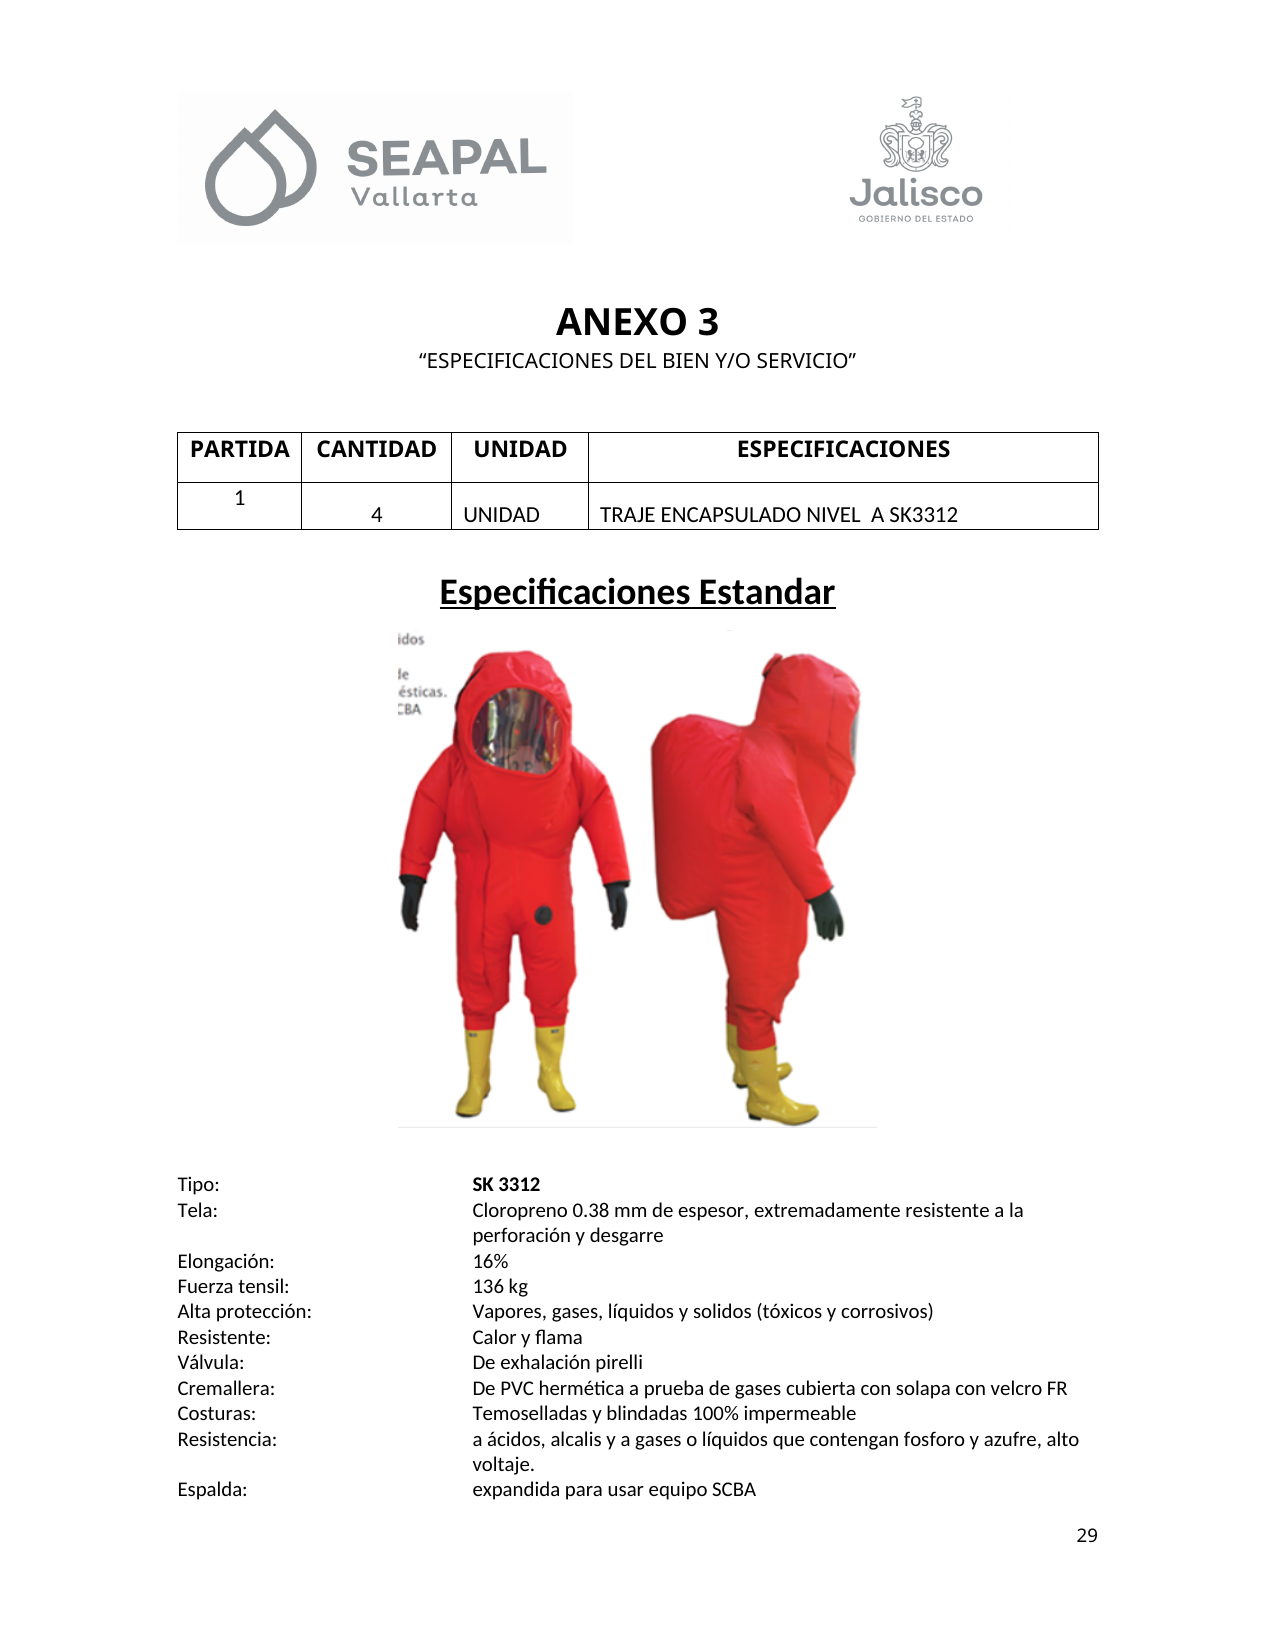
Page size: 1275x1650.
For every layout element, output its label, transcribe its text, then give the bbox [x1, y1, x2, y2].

text Resistente: Calor y flama [177, 1324, 1098, 1349]
table_header PARTIDA [178, 433, 301, 482]
text Tipo: SK 3312 [177, 1172, 1098, 1197]
table_header UNIDAD [452, 433, 588, 482]
picture [817, 73, 1015, 245]
picture [398, 630, 877, 1128]
text Costuras: Temoselladas y blindadas 100% impermeable [177, 1400, 1098, 1426]
text “ESPECIFICACIONES DEL BIEN Y/O SERVICIO” [177, 346, 1098, 375]
text Resistencia: a ácidos, alcalis y a gases o líquidos que contengan fosforo y azufre, alto voltaje. [177, 1426, 1098, 1477]
table_cell 4 [302, 483, 451, 529]
text Espalda: expandida para usar equipo SCBA [177, 1477, 1098, 1502]
text Tela: Cloropreno 0.38 mm de espesor, extremadamente resistente a la perforación y desgarre [177, 1197, 1098, 1248]
text Alta protección: Vapores, gases, líquidos y solidos (tóxicos y corrosivos) [177, 1299, 1098, 1324]
table_cell 1 [178, 483, 301, 529]
table_header ESPECIFICACIONES [589, 433, 1098, 482]
text Fuerza tensil: 136 kg [177, 1273, 1098, 1299]
table_cell UNIDAD [452, 483, 588, 529]
table_cell TRAJE ENCAPSULADO NIVEL A SK3312 [589, 483, 1098, 529]
table_header CANTIDAD [302, 433, 451, 482]
text Elongación: 16% [177, 1248, 1098, 1273]
picture [177, 91, 574, 245]
text Especificaciones Estandar [177, 568, 1098, 614]
text ANEXO 3 [177, 295, 1098, 346]
text Cremallera: De PVC hermética a prueba de gases cubierta con solapa con velcro FR [177, 1375, 1098, 1400]
text Válvula: De exhalación pirelli [177, 1349, 1098, 1375]
